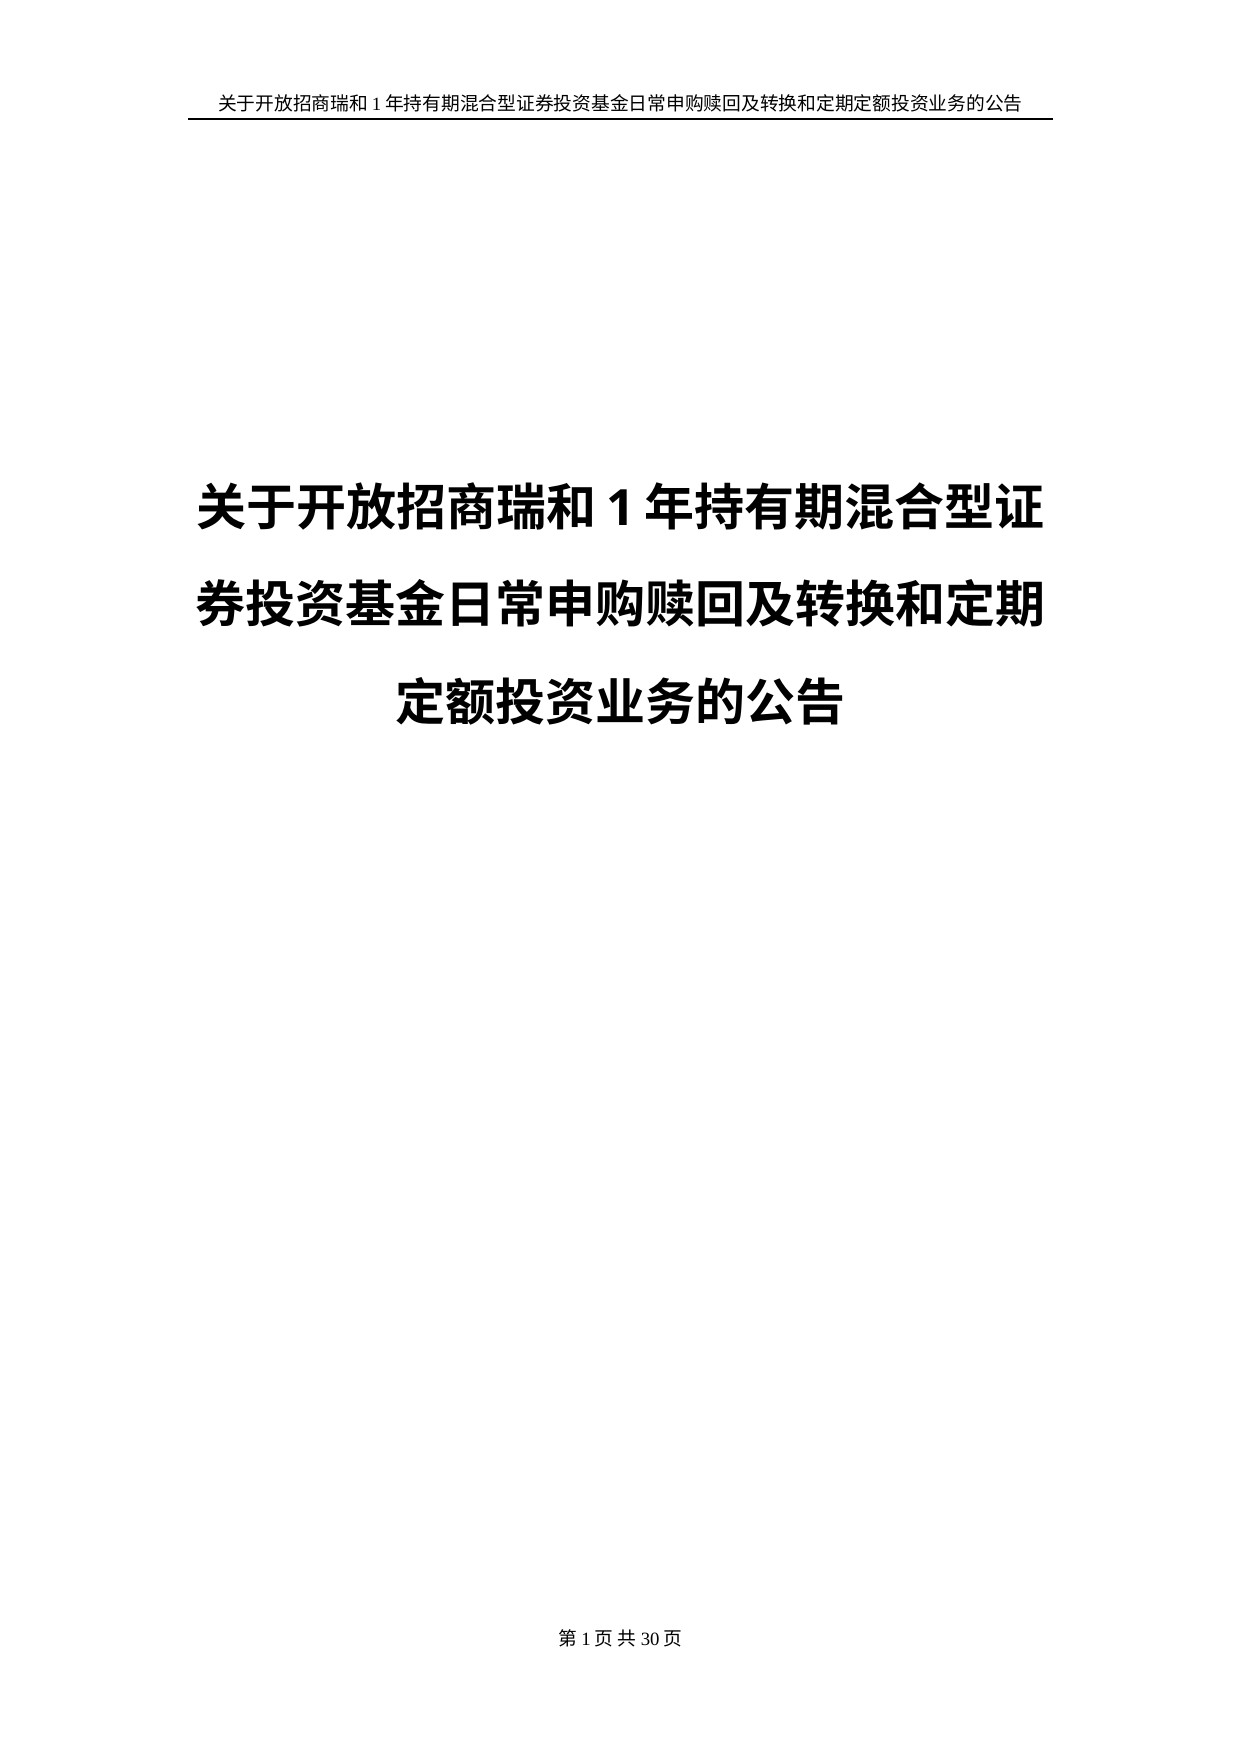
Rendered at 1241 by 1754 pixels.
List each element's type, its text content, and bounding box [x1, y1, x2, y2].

text 关于开放招商瑞和1年持有期混合型证券投资基金日常申购赎回及转换和定期定额投资业务的公告 [187, 454, 1053, 747]
